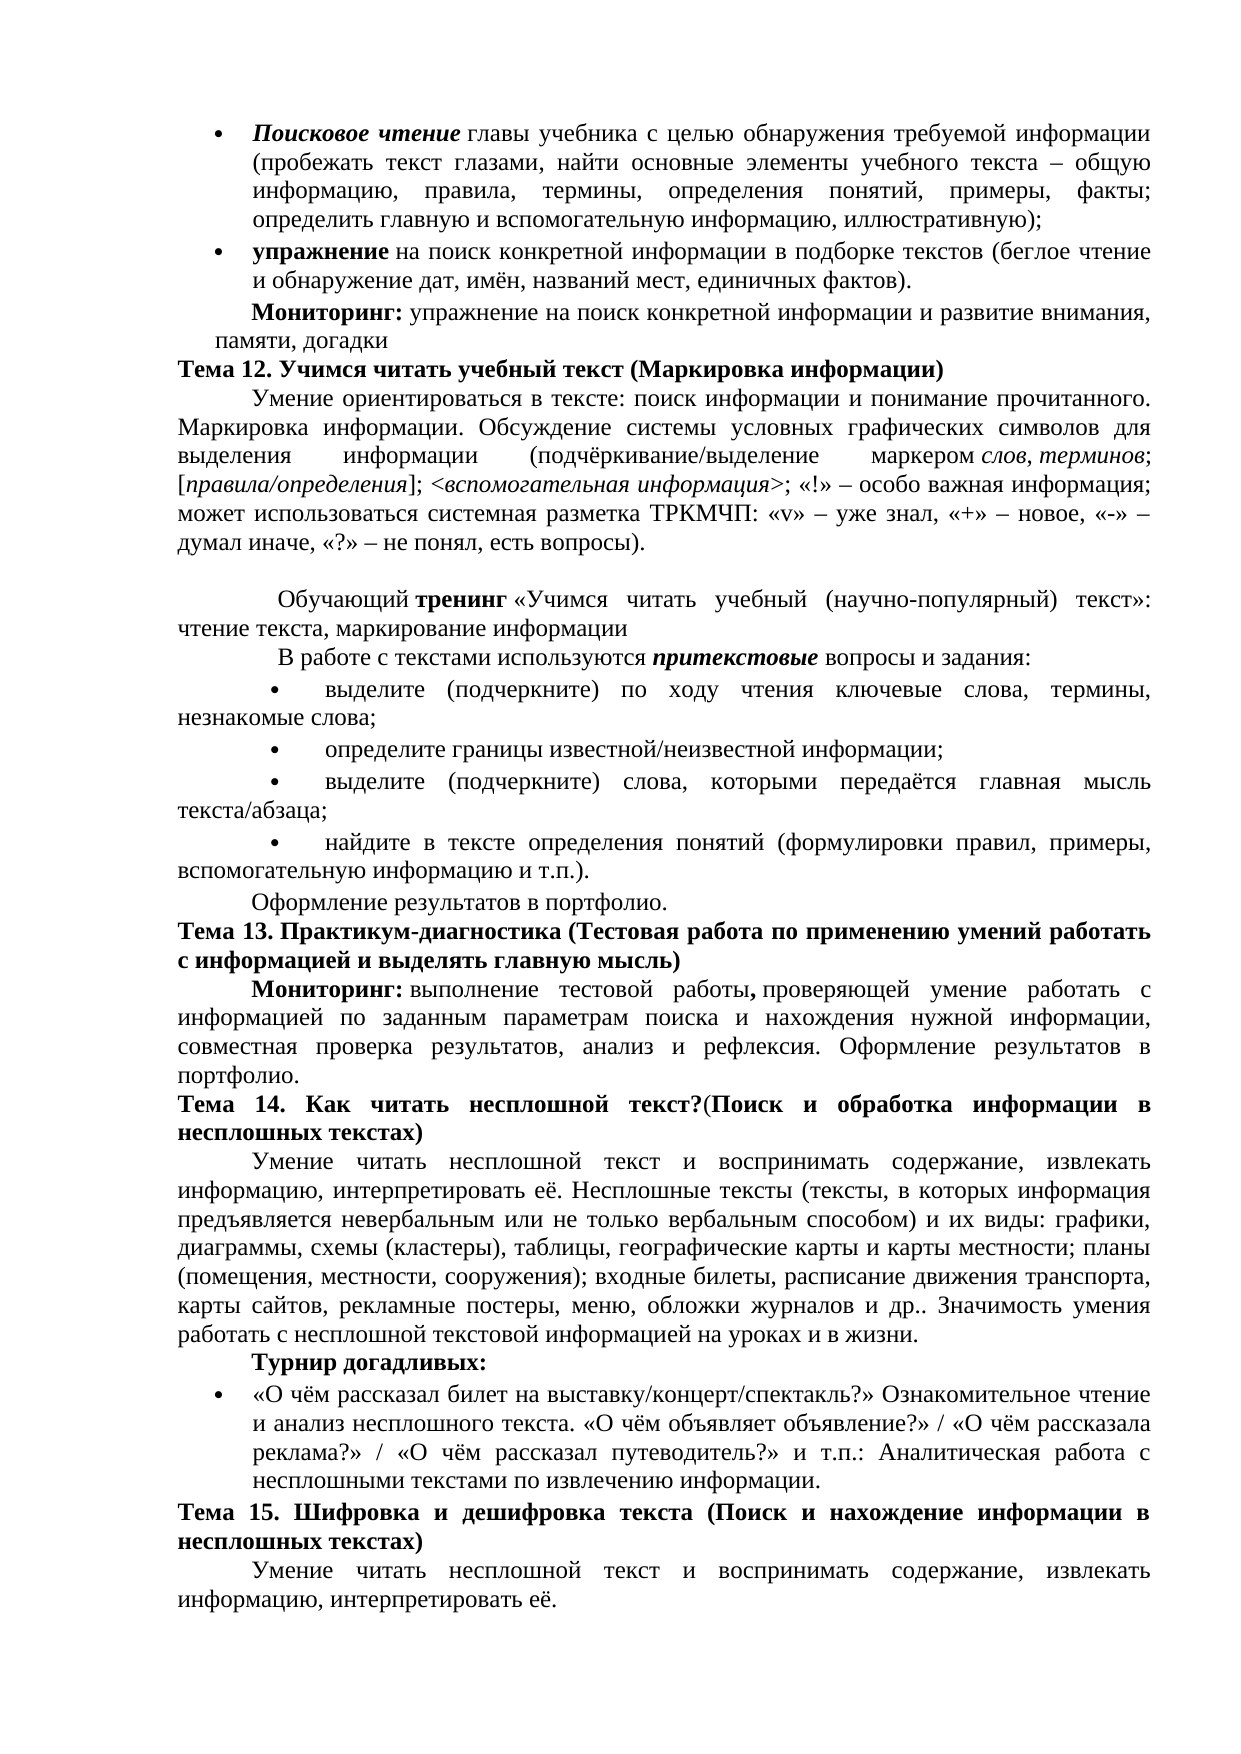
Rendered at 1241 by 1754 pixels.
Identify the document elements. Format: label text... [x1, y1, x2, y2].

text Мониторинг: упражнение на поиск конкретной информации и развитие внимания, памяти, догадки [215, 297, 1152, 354]
list «О чём рассказал билет на выставку/концерт/спектакль?» Ознакомительное чтение и анализ несплошного текста. «О чём объявляет объявление?» / «О чём рассказала реклама?» / «О чём рассказал путеводитель?» и т.п.: Аналитическая работа с несплошными текстами по извлечению информации. [215, 1379, 1152, 1494]
text Обучающий тренинг «Учимся читать учебный (научно-популярный) текст»: чтение текста, маркирование информации [177, 584, 1152, 642]
text Оформление результатов в портфолио. [177, 887, 1152, 916]
text Тема 13. Практикум-диагностика (Тестовая работа по применению умений работать с информацией и выделять главную мысль) [177, 916, 1152, 974]
list выделите (подчеркните) по ходу чтения ключевые слова, термины, незнакомые слова; [177, 674, 1152, 731]
text Турнир догадливых: [177, 1347, 1152, 1376]
text Умение читать несплошной текст и воспринимать содержание, извлекать информацию, интерпретировать её. [177, 1555, 1152, 1612]
list Поисковое чтение главы учебника с целью обнаружения требуемой информации (пробежать текст глазами, найти основные элементы учебного текста – общую информацию, правила, термины, определения понятий, примеры, факты; определить главную и вспомогательную информацию, иллюстративную); [215, 118, 1152, 233]
text Тема 14. Как читать несплошной текст?(Поиск и обработка информации в несплошных текстах) [177, 1089, 1152, 1146]
text Мониторинг: выполнение тестовой работы, проверяющей умение работать с информацией по заданным параметрам поиска и нахождения нужной информации, совместная проверка результатов, анализ и рефлексия. Оформление результатов в портфолио. [177, 974, 1152, 1089]
list упражнение на поиск конкретной информации в подборке текстов (беглое чтение и обнаружение дат, имён, названий мест, единичных фактов). [215, 236, 1152, 294]
text Тема 15. Шифровка и дешифровка текста (Поиск и нахождение информации в несплошных текстах) [177, 1497, 1152, 1555]
text Тема 12. Учимся читать учебный текст (Маркировка информации) [177, 354, 1152, 383]
list выделите (подчеркните) слова, которыми передаётся главная мысль текста/абзаца; [177, 766, 1152, 824]
list найдите в тексте определения понятий (формулировки правил, примеры, вспомогательную информацию и т.п.). [177, 827, 1152, 884]
text Умение читать несплошной текст и воспринимать содержание, извлекать информацию, интерпретировать её. Несплошные тексты (тексты, в которых информация предъявляется невербальным или не только вербальным способом) и их виды: графики, диаграммы, схемы (кластеры), таблицы, географические карты и карты местности; планы (помещения, местности, сооружения); входные билеты, расписание движения транспорта, карты сайтов, рекламные постеры, меню, обложки журналов и др.. Значимость умения работать с несплошной текстовой информацией на уроках и в жизни. [177, 1146, 1152, 1347]
text В работе с текстами используются притекстовые вопросы и задания: [177, 642, 1152, 671]
list определите границы известной/неизвестной информации; [177, 734, 1152, 763]
text Умение ориентироваться в тексте: поиск информации и понимание прочитанного. Маркировка информации. Обсуждение системы условных графических символов для выделения информации (подчёркивание/выделение маркером слов, терминов; [правила/определения]; <вспомогательная информация>; «!» – особо важная информация; может использоваться системная разметка ТРКМЧП: «v» – уже знал, «+» – новое, «-» – думал иначе, «?» – не понял, есть вопросы). [177, 383, 1152, 556]
